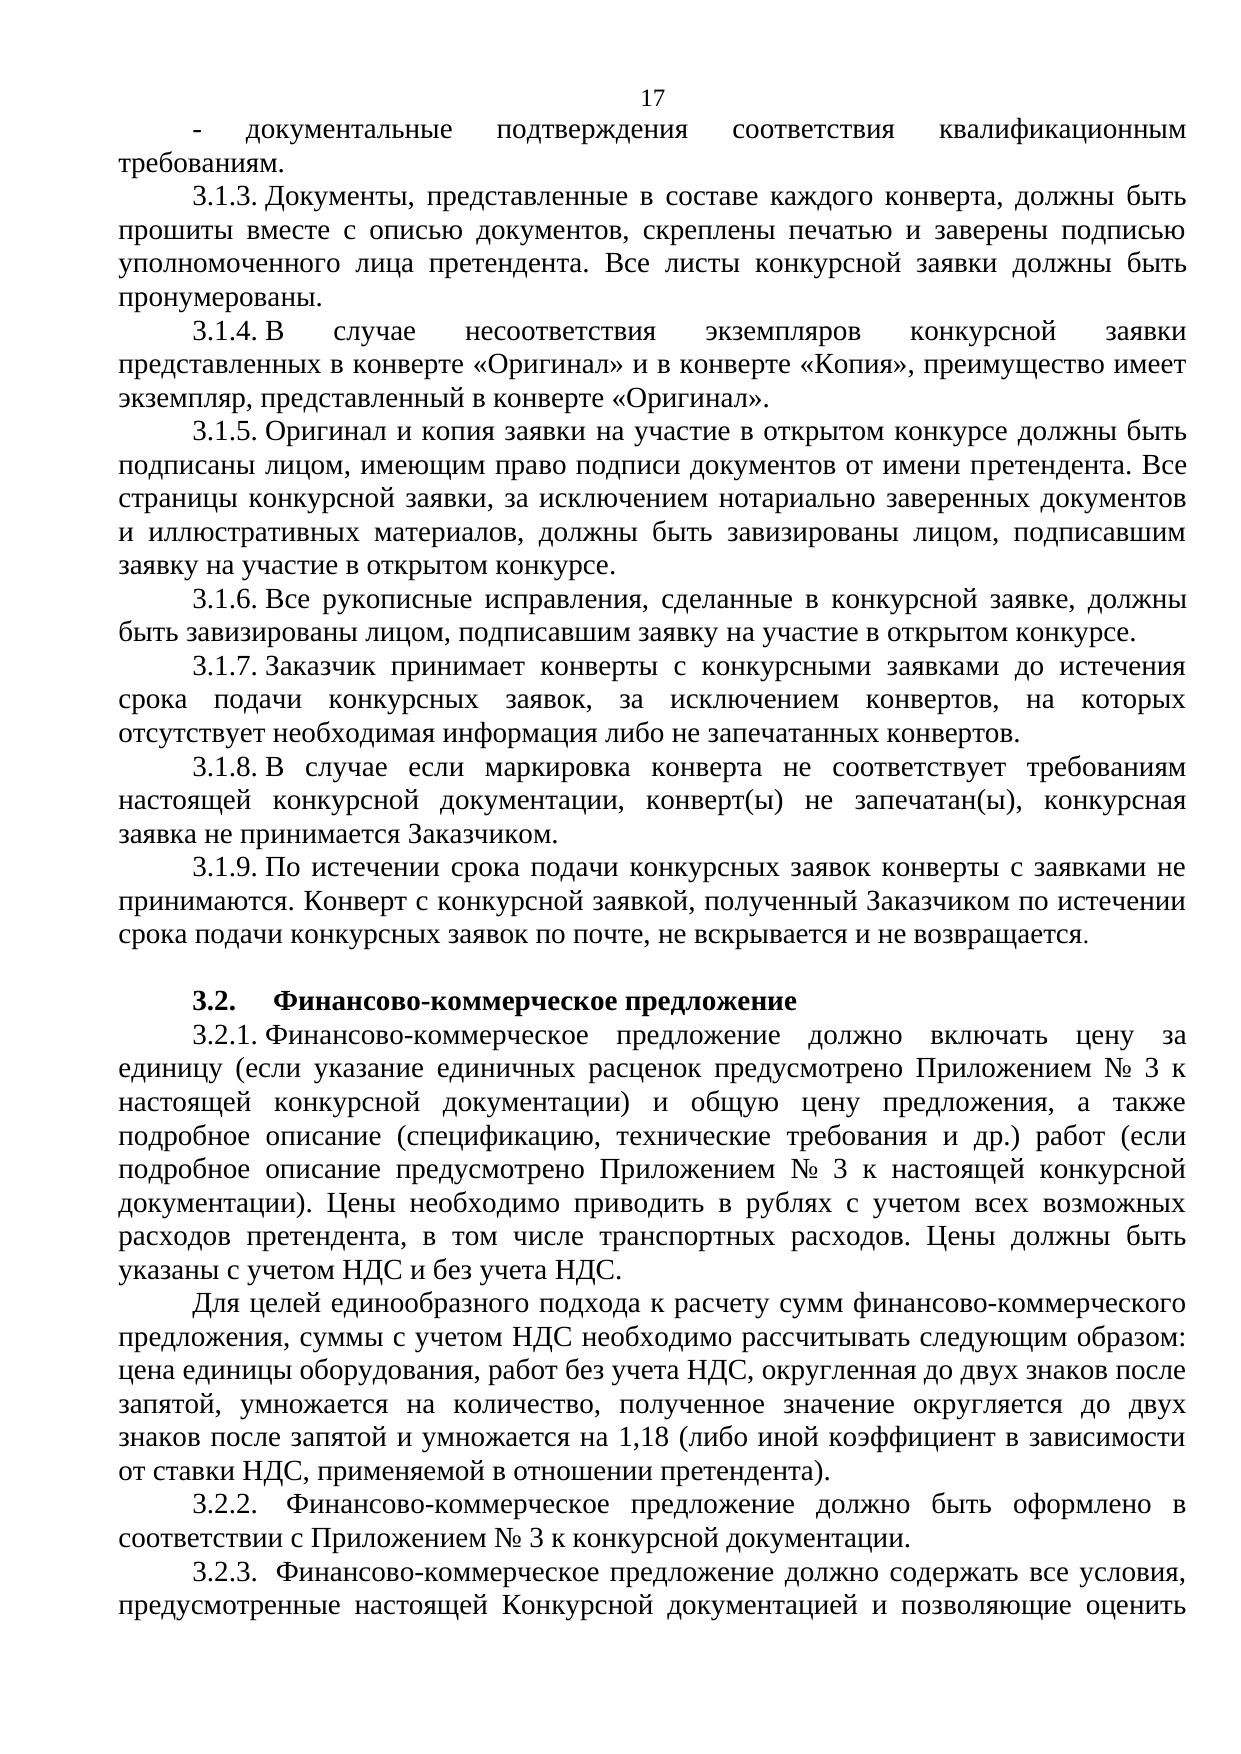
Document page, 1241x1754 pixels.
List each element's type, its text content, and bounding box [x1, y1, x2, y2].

subtitle Финансово-коммерческое предложение [118, 983, 1187, 1017]
list Оригинал и копия заявки на участие в открытом конкурсе должны быть подписаны лицом, имеющим право подписи документов от имени претендента. Все страницы конкурсной заявки, за исключением нотариально заверенных документов и иллюстративных материалов, должны быть завизированы лицом, подписавшим заявку на участие в открытом конкурсе. [118, 413, 1187, 581]
list Финансово-коммерческое предложение должно быть оформлено в соответствии с Приложением № 3 к конкурсной документации. [118, 1487, 1187, 1554]
list Все рукописные исправления, сделанные в конкурсной заявке, должны быть завизированы лицом, подписавшим заявку на участие в открытом конкурсе. [118, 581, 1187, 648]
list Заказчик принимает конверты с конкурсными заявками до истечения срока подачи конкурсных заявок, за исключением конвертов, на которых отсутствует необходимая информация либо не запечатанных конвертов. [118, 648, 1187, 749]
list Для целей единообразного подхода к расчету сумм финансово-коммерческого предложения, суммы с учетом НДС необходимо рассчитывать следующим образом: цена единицы оборудования, работ без учета НДС, округленная до двух знаков после запятой, умножается на количество, полученное значение округляется до двух знаков после запятой и умножается на 1,18 (либо иной коэффициент в зависимости от ставки НДС, применяемой в отношении претендента). [118, 1285, 1187, 1487]
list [118, 1554, 1187, 1621]
list По истечении срока подачи конкурсных заявок конверты с заявками не принимаются. Конверт с конкурсной заявкой, полученный Заказчиком по истечении срока подачи конкурсных заявок по почте, не вскрывается и не возвращается. [118, 849, 1187, 950]
list Финансово-коммерческое предложение должно включать цену за единицу (если указание единичных расценок предусмотрено Приложением № 3 к настоящей конкурсной документации) и общую цену предложения, а также подробное описание (спецификацию, технические требования и др.) работ (если подробное описание предусмотрено Приложением № 3 к настоящей конкурсной документации). Цены необходимо приводить в рублях с учетом всех возможных расходов претендента, в том числе транспортных расходов. Цены должны быть указаны с учетом НДС и без учета НДС. [118, 1017, 1187, 1285]
list В случае если маркировка конверта не соответствует требованиям настоящей конкурсной документации, конверт(ы) не запечатан(ы), конкурсная заявка не принимается Заказчиком. [118, 749, 1187, 849]
list В случае несоответствия экземпляров конкурсной заявки представленных в конверте «Оригинал» и в конверте «Копия», преимущество имеет экземпляр, представленный в конверте «Оригинал». [118, 313, 1187, 413]
list Документы, представленные в составе каждого конверта, должны быть прошиты вместе с описью документов, скреплены печатью и заверены подписью уполномоченного лица претендента. Все листы конкурсной заявки должны быть пронумерованы. [118, 178, 1187, 313]
text - документальные подтверждения соответствия квалификационным требованиям. [118, 111, 1187, 178]
